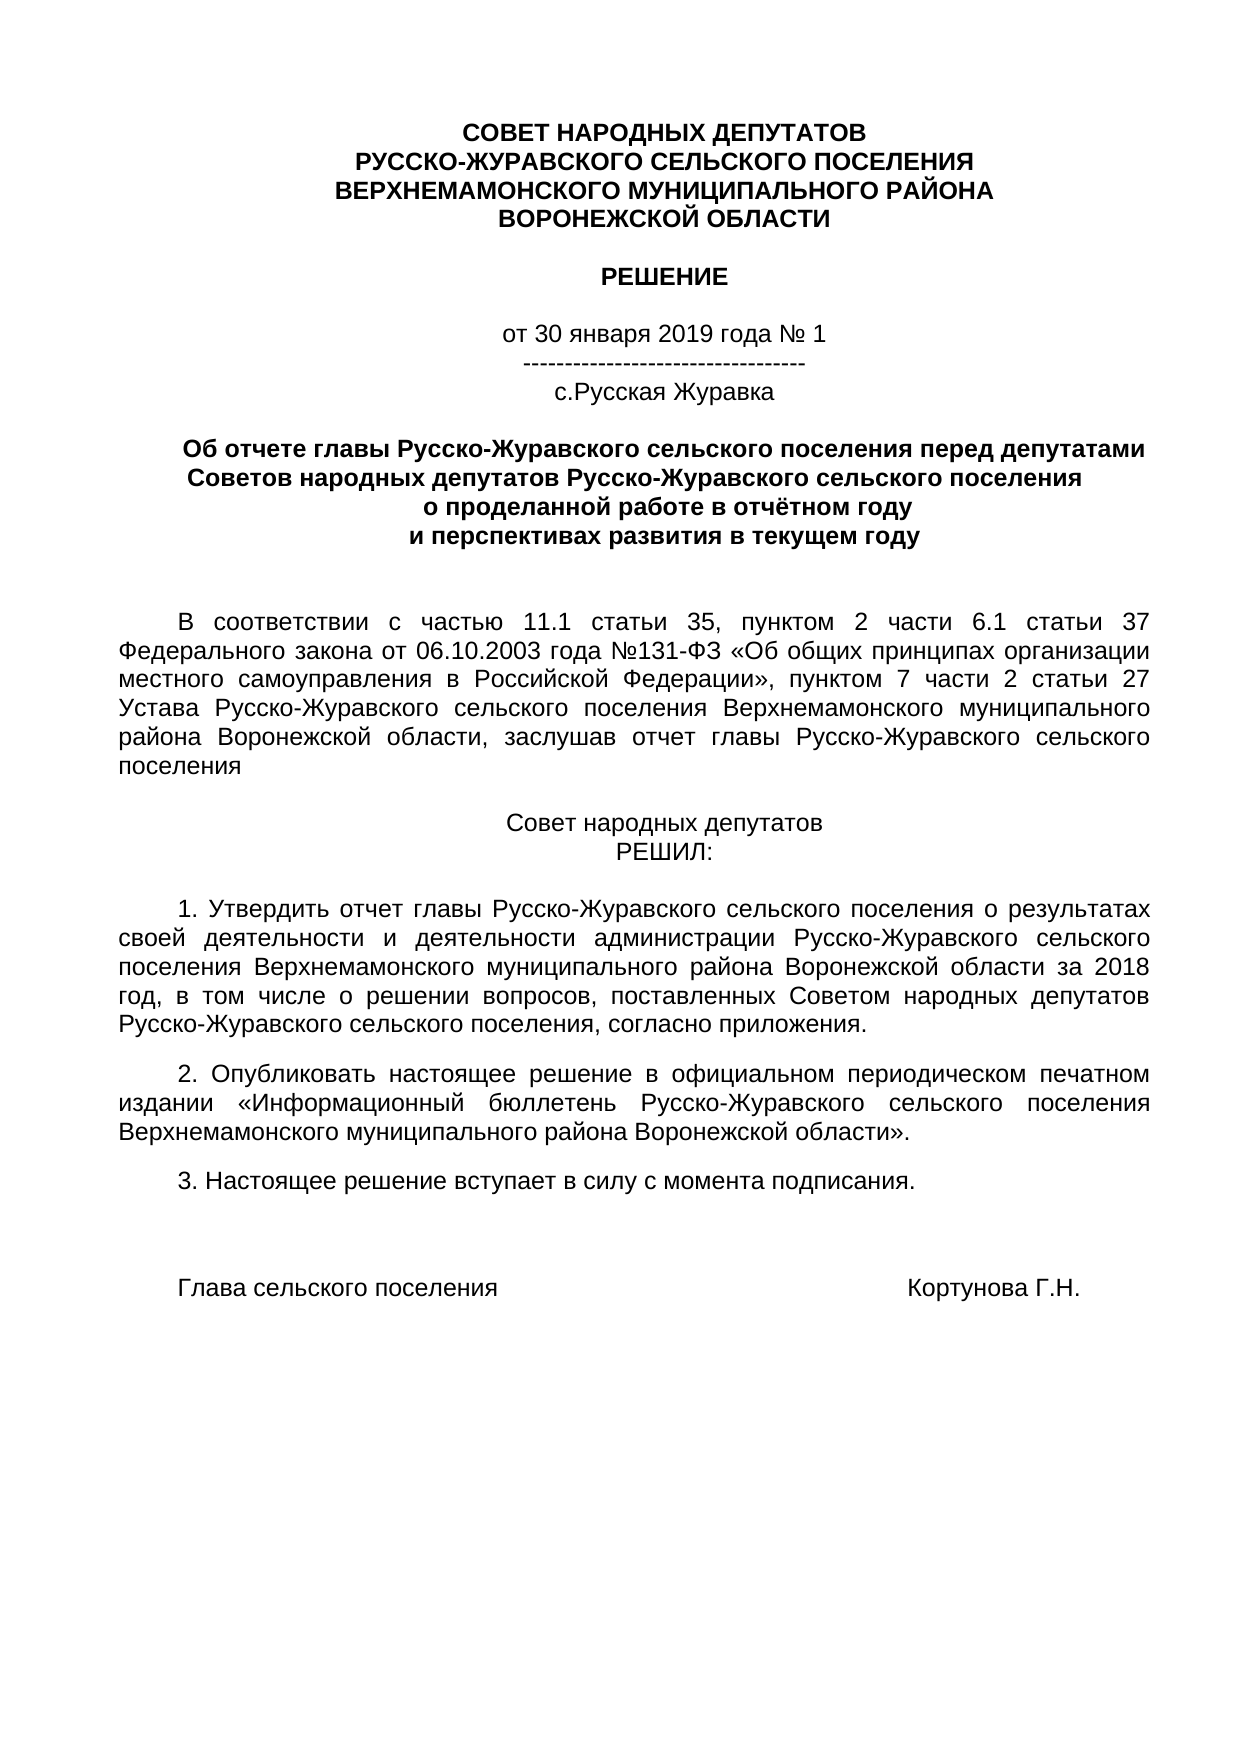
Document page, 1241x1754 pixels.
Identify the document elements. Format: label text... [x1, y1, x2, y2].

text Об отчете главы Русско-Журавского сельского поселения перед депутатами Советов народных депутатов Русско-Журавского сельского поселения [118, 434, 1152, 492]
text и перспективах развития в текущем году [118, 521, 1152, 549]
text от 30 января 2019 года № 1 [118, 319, 1152, 348]
text 1. Утвердить отчет главы Русско-Журавского сельского поселения о результатах своей деятельности и деятельности администрации Русско-Журавского сельского поселения Верхнемамонского муниципального района Воронежской области за 2018 год, в том числе о решении вопросов, поставленных Советом народных депутатов Русско-Журавского сельского поселения, согласно приложения. [118, 894, 1152, 1038]
text о проделанной работе в отчётном году [118, 492, 1152, 521]
text 3. Настоящее решение вступает в силу с момента подписания. [118, 1166, 1152, 1195]
text В соответствии с частью 11.1 статьи 35, пунктом 2 части 6.1 статьи 37 Федерального закона от 06.10.2003 года №131-ФЗ «Об общих принципах организации местного самоуправления в Российской Федерации», пунктом 7 части 2 статьи 27 Устава Русско-Журавского сельского поселения Верхнемамонского муниципального района Воронежской области, заслушав отчет главы Русско-Журавского сельского поселения [118, 607, 1152, 779]
text Глава сельского поселения Кортунова Г.Н. [118, 1273, 1152, 1302]
text РЕШЕНИЕ [118, 262, 1152, 291]
text ---------------------------------- [118, 348, 1152, 377]
text Воронежской области [118, 204, 1152, 233]
text РЕШИЛ: [118, 837, 1152, 866]
text СОВЕТ НАРОДНЫХ ДЕПУТАТОВ [118, 118, 1152, 147]
text с.Русская Журавка [118, 377, 1152, 406]
text 2. Опубликовать настоящее решение в официальном периодическом печатном издании «Информационный бюллетень Русско-Журавского сельского поселения Верхнемамонского муниципального района Воронежской области». [118, 1059, 1152, 1145]
text Совет народных депутатов [118, 808, 1152, 837]
text Верхнемамонского муниципального района [118, 176, 1152, 204]
text РУССКО-ЖУРАВСКОГО сельского поселения [118, 147, 1152, 176]
